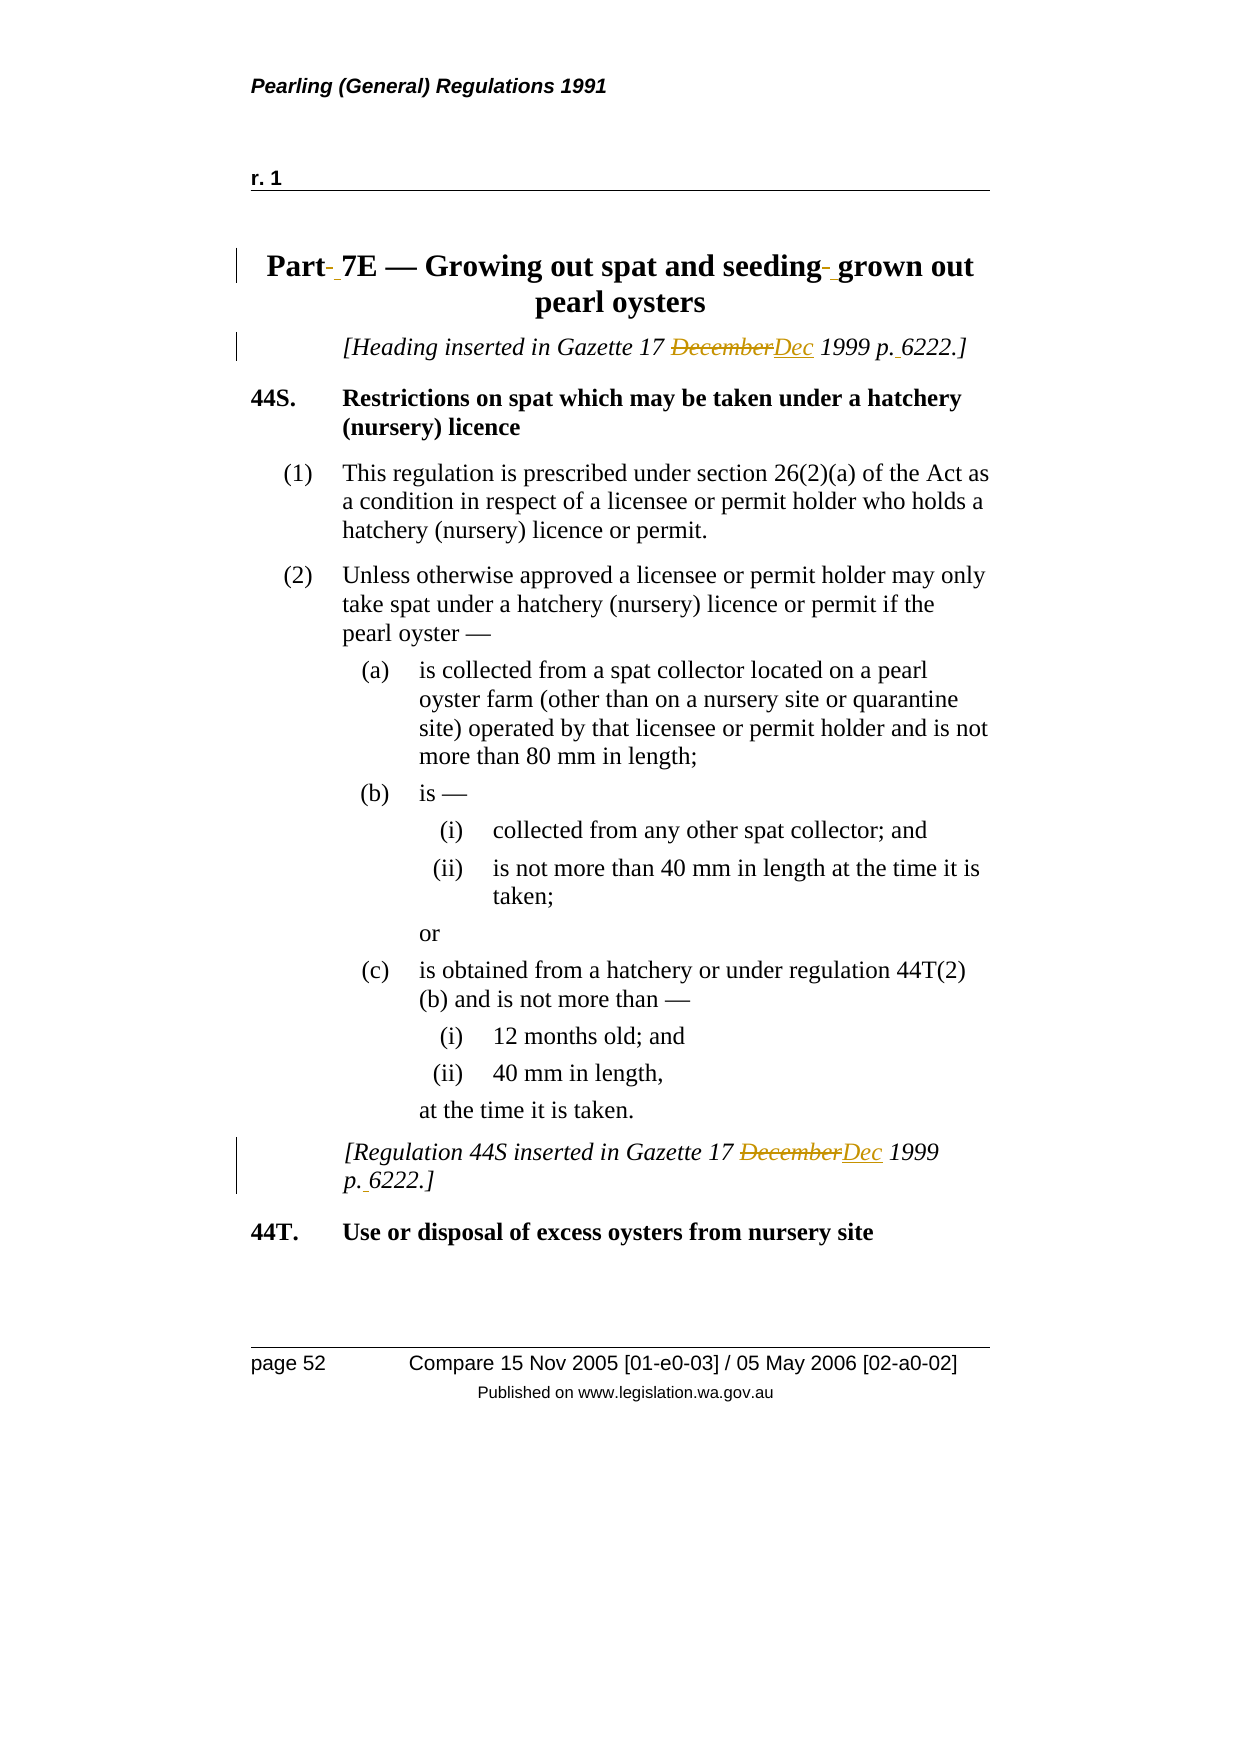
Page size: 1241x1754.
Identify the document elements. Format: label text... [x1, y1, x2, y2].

text (a) is collected from a spat collector located on a pearl oyster farm (other than on a nursery site or quarantine site) operated by that licensee or permit holder and is not more than 80 mm in length; [251, 655, 990, 770]
text [Regulation 44S inserted in Gazette 17 1999 p.6222.] [251, 1137, 990, 1194]
text (1) This regulation is prescribed under section 26(2)(a) of the Act as a condition in respect of a licensee or permit holder who holds a hatchery (nursery) licence or permit. [251, 458, 990, 544]
text (i) 12 months old; and [251, 1021, 990, 1050]
text (c) is obtained from a hatchery or under regulation 44T(2)(b) and is not more than — [251, 956, 990, 1013]
text (b) is — [251, 778, 990, 807]
subtitle [Heading inserted in Gazette 17 1999 p.6222.] [251, 332, 990, 361]
text (ii) 40 mm in length, [251, 1058, 990, 1087]
text (i) collected from any other spat collector; and [251, 816, 990, 844]
subtitle 44T. Use or disposal of excess oysters from nursery site [251, 1217, 990, 1246]
text at the time it is taken. [251, 1096, 990, 1124]
text or [251, 918, 990, 947]
text (2) Unless otherwise approved a licensee or permit holder may only take spat under a hatchery (nursery) licence or permit if the pearl oyster — [251, 561, 990, 647]
subtitle 44S. Restrictions on spat which may be taken under a hatchery (nursery) licence [251, 383, 990, 441]
text (ii) is not more than 40 mm in length at the time it is taken; [251, 853, 990, 910]
subtitle Part7E — Growing out spat and seedinggrown out pearl oysters [251, 247, 990, 319]
